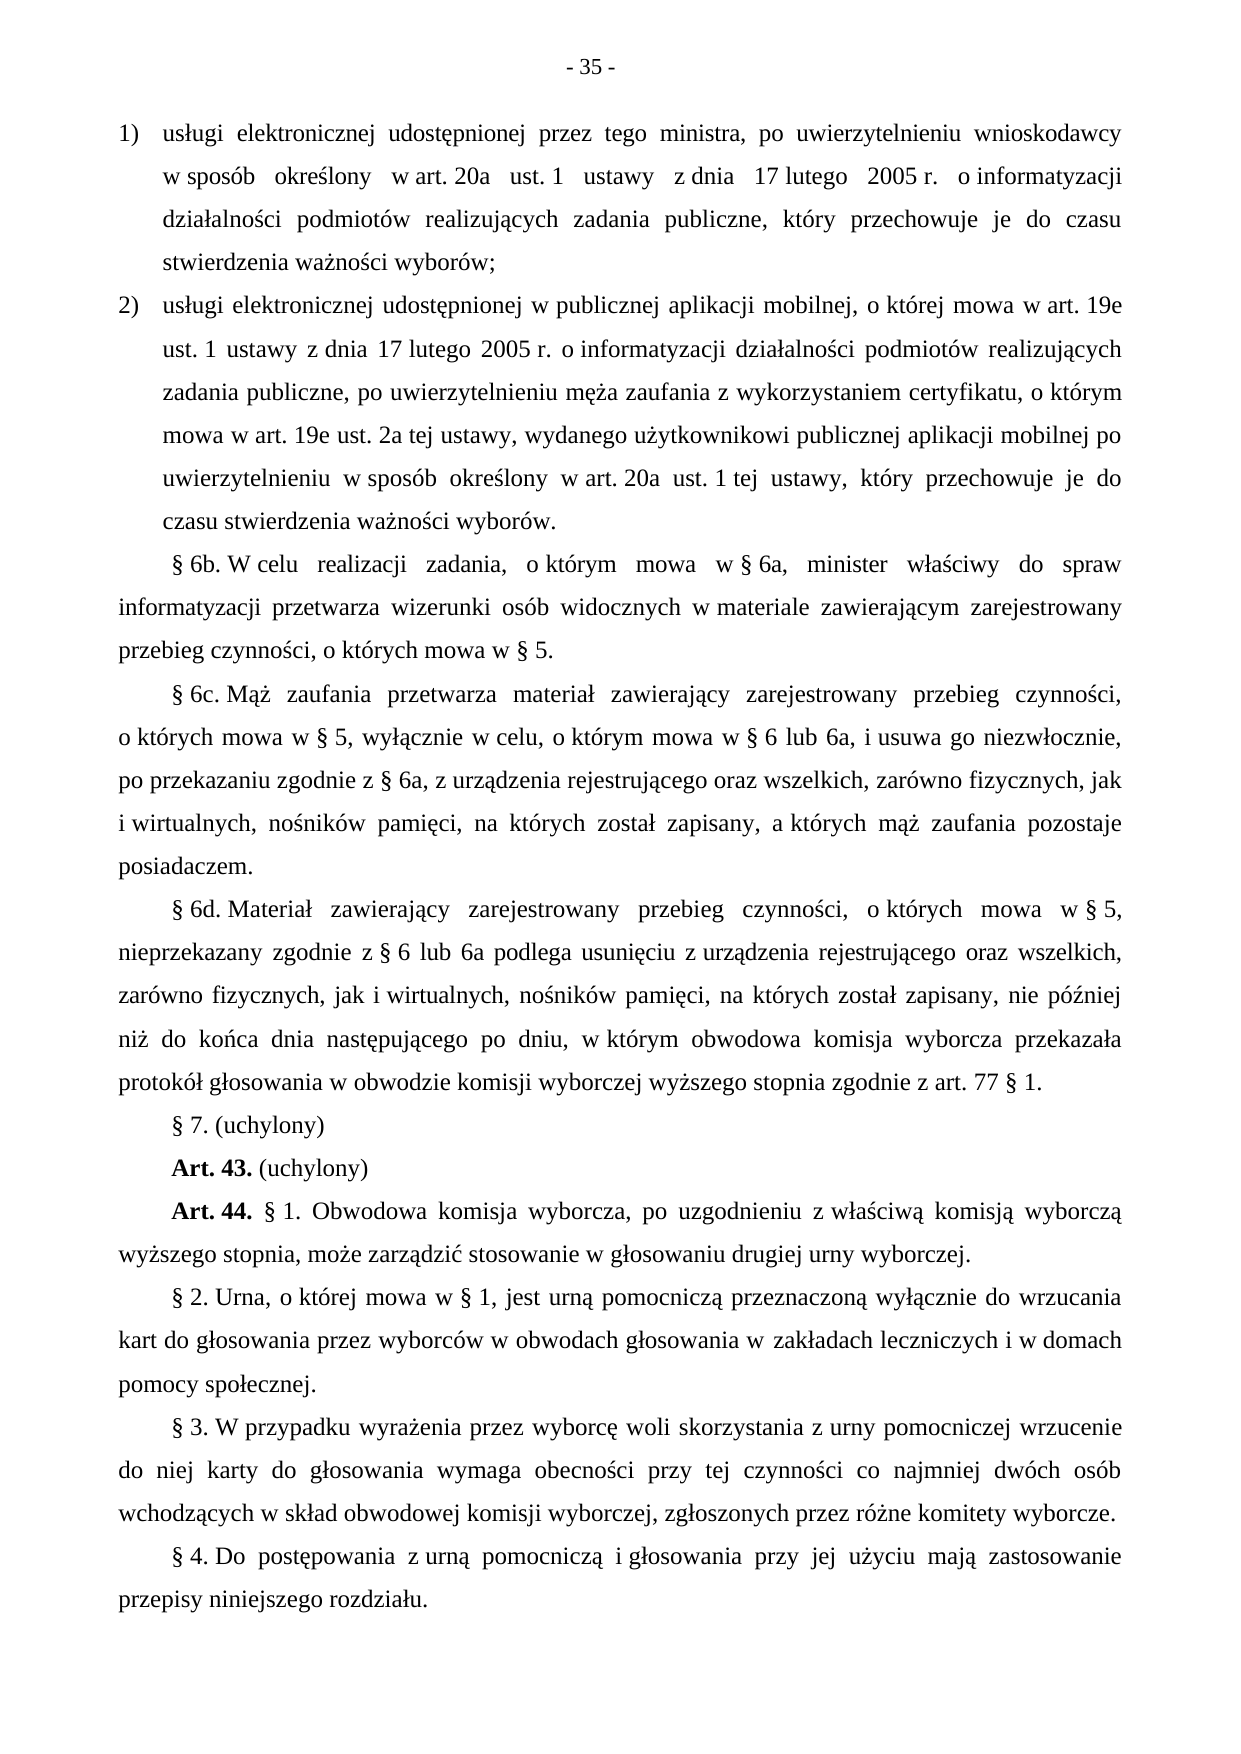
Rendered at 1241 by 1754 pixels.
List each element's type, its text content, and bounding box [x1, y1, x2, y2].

text § 6b. W celu realizacji zadania, o którym mowa w § 6a, minister właściwy do spraw informatyzacji przetwarza wizerunki osób widocznych w materiale zawierającym zarejestrowany przebieg czynności, o których mowa w § 5. [118, 549, 1122, 664]
text Art. 44. § 1. Obwodowa komisja wyborcza, po uzgodnieniu z właściwą komisją wyborczą wyższego stopnia, może zarządzić stosowanie w głosowaniu drugiej urny wyborczej. [118, 1196, 1122, 1268]
text § 6d. Materiał zawierający zarejestrowany przebieg czynności, o których mowa w § 5, nieprzekazany zgodnie z § 6 lub 6a podlega usunięciu z urządzenia rejestrującego oraz wszelkich, zarówno fizycznych, jak i wirtualnych, nośników pamięci, na których został zapisany, nie później niż do końca dnia następującego po dniu, w którym obwodowa komisja wyborcza przekazała protokół głosowania w obwodzie komisji wyborczej wyższego stopnia zgodnie z art. 77 § 1. [118, 894, 1122, 1096]
text 2) usługi elektronicznej udostępnionej w publicznej aplikacji mobilnej, o której mowa w art. 19e ust. 1 ustawy z dnia 17 lutego 2005 r. o informatyzacji działalności podmiotów realizujących zadania publiczne, po uwierzytelnieniu męża zaufania z wykorzystaniem certyfikatu, o którym mowa w art. 19e ust. 2a tej ustawy, wydanego użytkownikowi publicznej aplikacji mobilnej po uwierzytelnieniu w sposób określony w art. 20a ust. 1 tej ustawy, który przechowuje je do czasu stwierdzenia ważności wyborów. [118, 291, 1122, 535]
text Art. 43. (uchylony) [118, 1153, 1122, 1182]
text § 4. Do postępowania z urną pomocniczą i głosowania przy jej użyciu mają zastosowanie przepisy niniejszego rozdziału. [118, 1541, 1122, 1613]
text § 7. (uchylony) [118, 1110, 1122, 1139]
text § 2. Urna, o której mowa w § 1, jest urną pomocniczą przeznaczoną wyłącznie do wrzucania kart do głosowania przez wyborców w obwodach głosowania w zakładach leczniczych i w domach pomocy społecznej. [118, 1282, 1122, 1397]
text 1) usługi elektronicznej udostępnionej przez tego ministra, po uwierzytelnieniu wnioskodawcy w sposób określony w art. 20a ust. 1 ustawy z dnia 17 lutego 2005 r. o informatyzacji działalności podmiotów realizujących zadania publiczne, który przechowuje je do czasu stwierdzenia ważności wyborów; [118, 118, 1122, 276]
text § 6c. Mąż zaufania przetwarza materiał zawierający zarejestrowany przebieg czynności, o których mowa w § 5, wyłącznie w celu, o którym mowa w § 6 lub 6a, i usuwa go niezwłocznie, po przekazaniu zgodnie z § 6a, z urządzenia rejestrującego oraz wszelkich, zarówno fizycznych, jak i wirtualnych, nośników pamięci, na których został zapisany, a których mąż zaufania pozostaje posiadaczem. [118, 679, 1122, 880]
text § 3. W przypadku wyrażenia przez wyborcę woli skorzystania z urny pomocniczej wrzucenie do niej karty do głosowania wymaga obecności przy tej czynności co najmniej dwóch osób wchodzących w skład obwodowej komisji wyborczej, zgłoszonych przez różne komitety wyborcze. [118, 1412, 1122, 1527]
